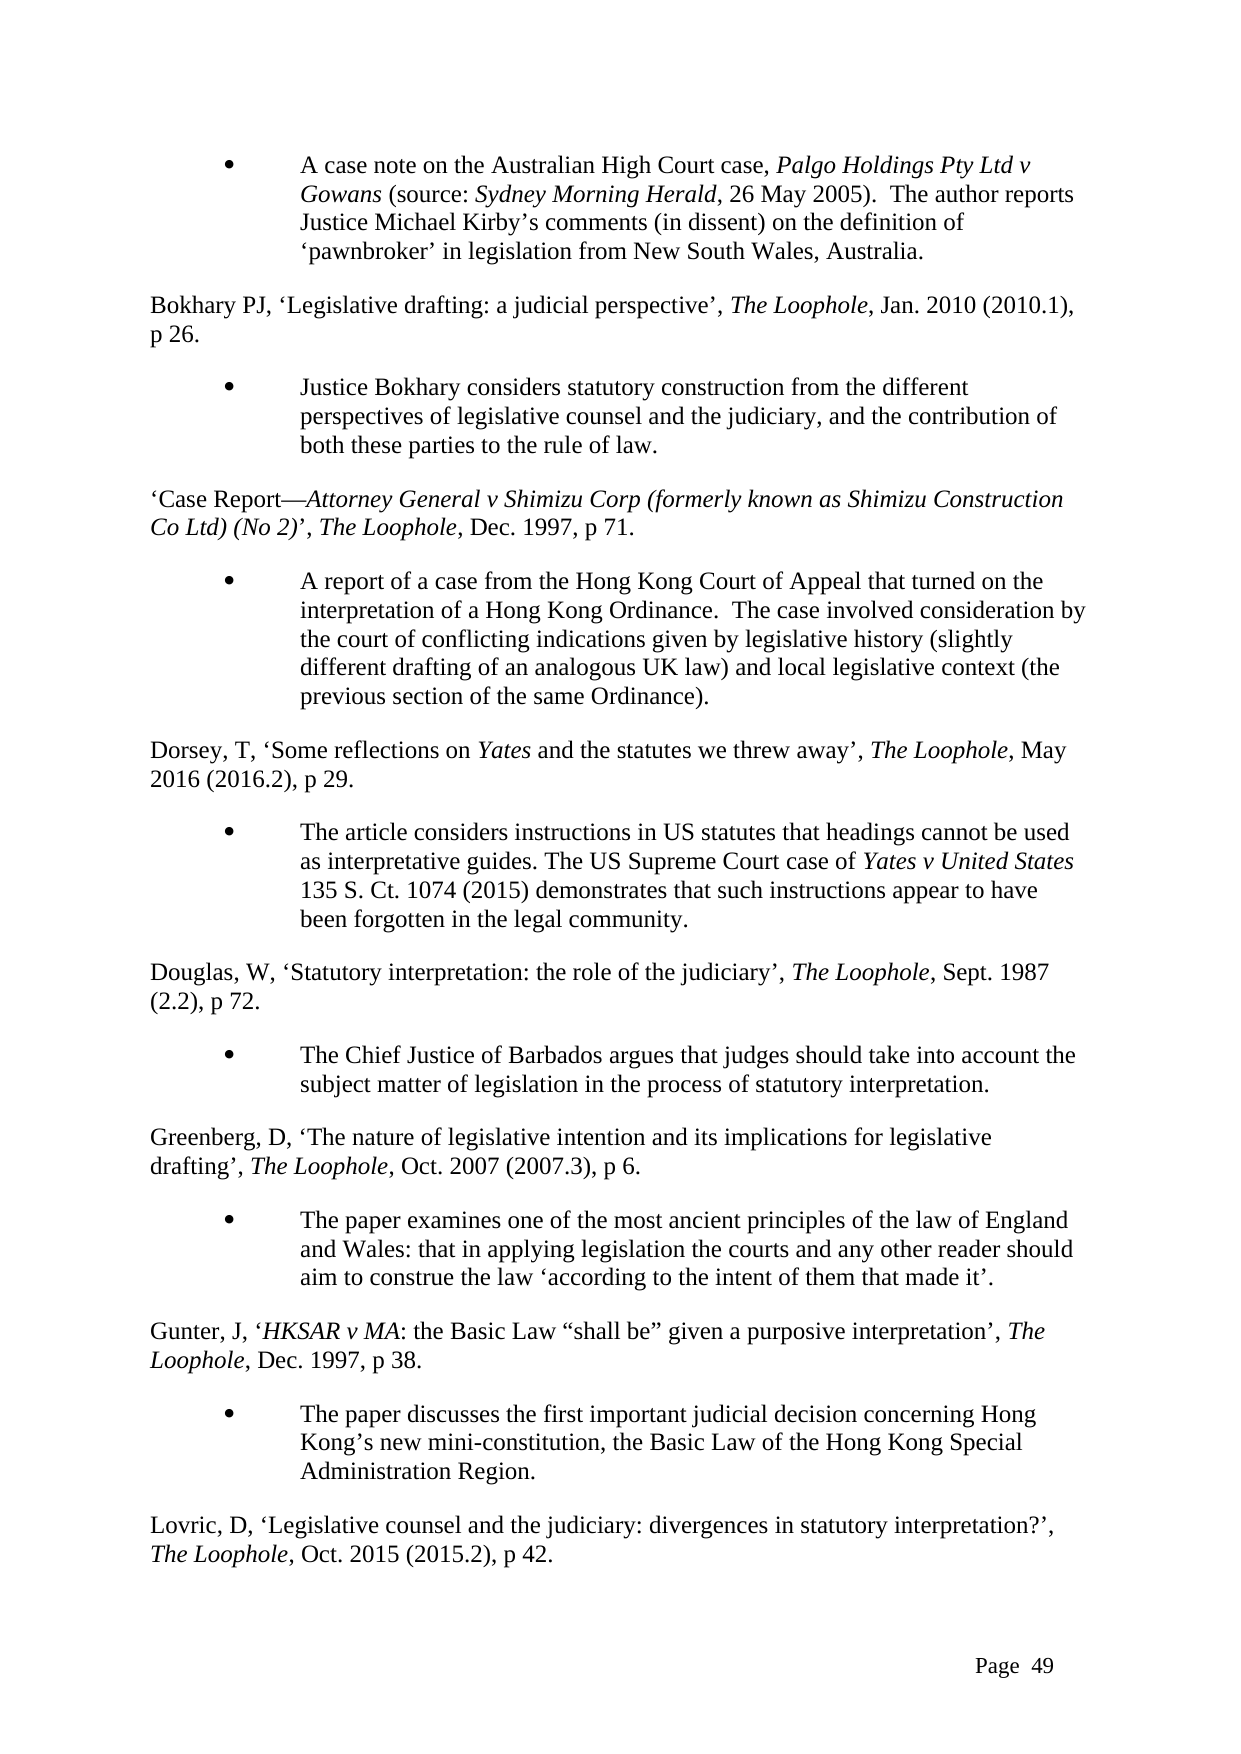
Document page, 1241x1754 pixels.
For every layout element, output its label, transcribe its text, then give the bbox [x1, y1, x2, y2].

list Bokhary PJ, ‘Legislative drafting: a judicial perspective’, The Loophole, Jan. 2010 (2010.1), p 26. [150, 290, 1090, 347]
list Greenberg, D, ‘The nature of legislative intention and its implications for legislative drafting’, The Loophole, Oct. 2007 (2007.3), p 6. [150, 1122, 1090, 1180]
text A case note on the Australian High Court case, Palgo Holdings Pty Ltd v Gowans (source: Sydney Morning Herald, 26 May 2005). The author reports Justice Michael Kirby’s comments (in dissent) on the definition of ‘pawnbroker’ in legislation from New South Wales, Australia. [225, 150, 1090, 265]
list Gunter, J, ‘HKSAR v MA: the Basic Law “shall be” given a purposive interpretation’, The Loophole, Dec. 1997, p 38. [150, 1316, 1090, 1374]
text The paper examines one of the most ancient principles of the law of England and Wales: that in applying legislation the courts and any other reader should aim to construe the law ‘according to the intent of them that made it’. [225, 1205, 1090, 1291]
list Dorsey, T, ‘Some reflections on Yates and the statutes we threw away’, The Loophole, May 2016 (2016.2), p 29. [150, 735, 1090, 792]
text Justice Bokhary considers statutory construction from the different perspectives of legislative counsel and the judiciary, and the contribution of both these parties to the rule of law. [225, 372, 1090, 459]
text The article considers instructions in US statutes that headings cannot be used as interpretative guides. The US Supreme Court case of Yates v United States 135 S. Ct. 1074 (2015) demonstrates that such instructions appear to have been forgotten in the legal community. [225, 817, 1090, 932]
list Douglas, W, ‘Statutory interpretation: the role of the judiciary’, The Loophole, Sept. 1987 (2.2), p 72. [150, 957, 1090, 1015]
list ‘Case Report—Attorney General v Shimizu Corp (formerly known as Shimizu Construction Co Ltd) (No 2)’, The Loophole, Dec. 1997, p 71. [150, 484, 1090, 541]
text The paper discusses the first important judicial decision concerning Hong Kong’s new mini-constitution, the Basic Law of the Hong Kong Special Administration Region. [225, 1399, 1090, 1485]
list Lovric, D, ‘Legislative counsel and the judiciary: divergences in statutory interpretation?’, The Loophole, Oct. 2015 (2015.2), p 42. [150, 1510, 1090, 1567]
text The Chief Justice of Barbados argues that judges should take into account the subject matter of legislation in the process of statutory interpretation. [225, 1040, 1090, 1097]
text A report of a case from the Hong Kong Court of Appeal that turned on the interpretation of a Hong Kong Ordinance. The case involved consideration by the court of conflicting indications given by legislative history (slightly different drafting of an analogous UK law) and local legislative context (the previous section of the same Ordinance). [225, 566, 1090, 710]
